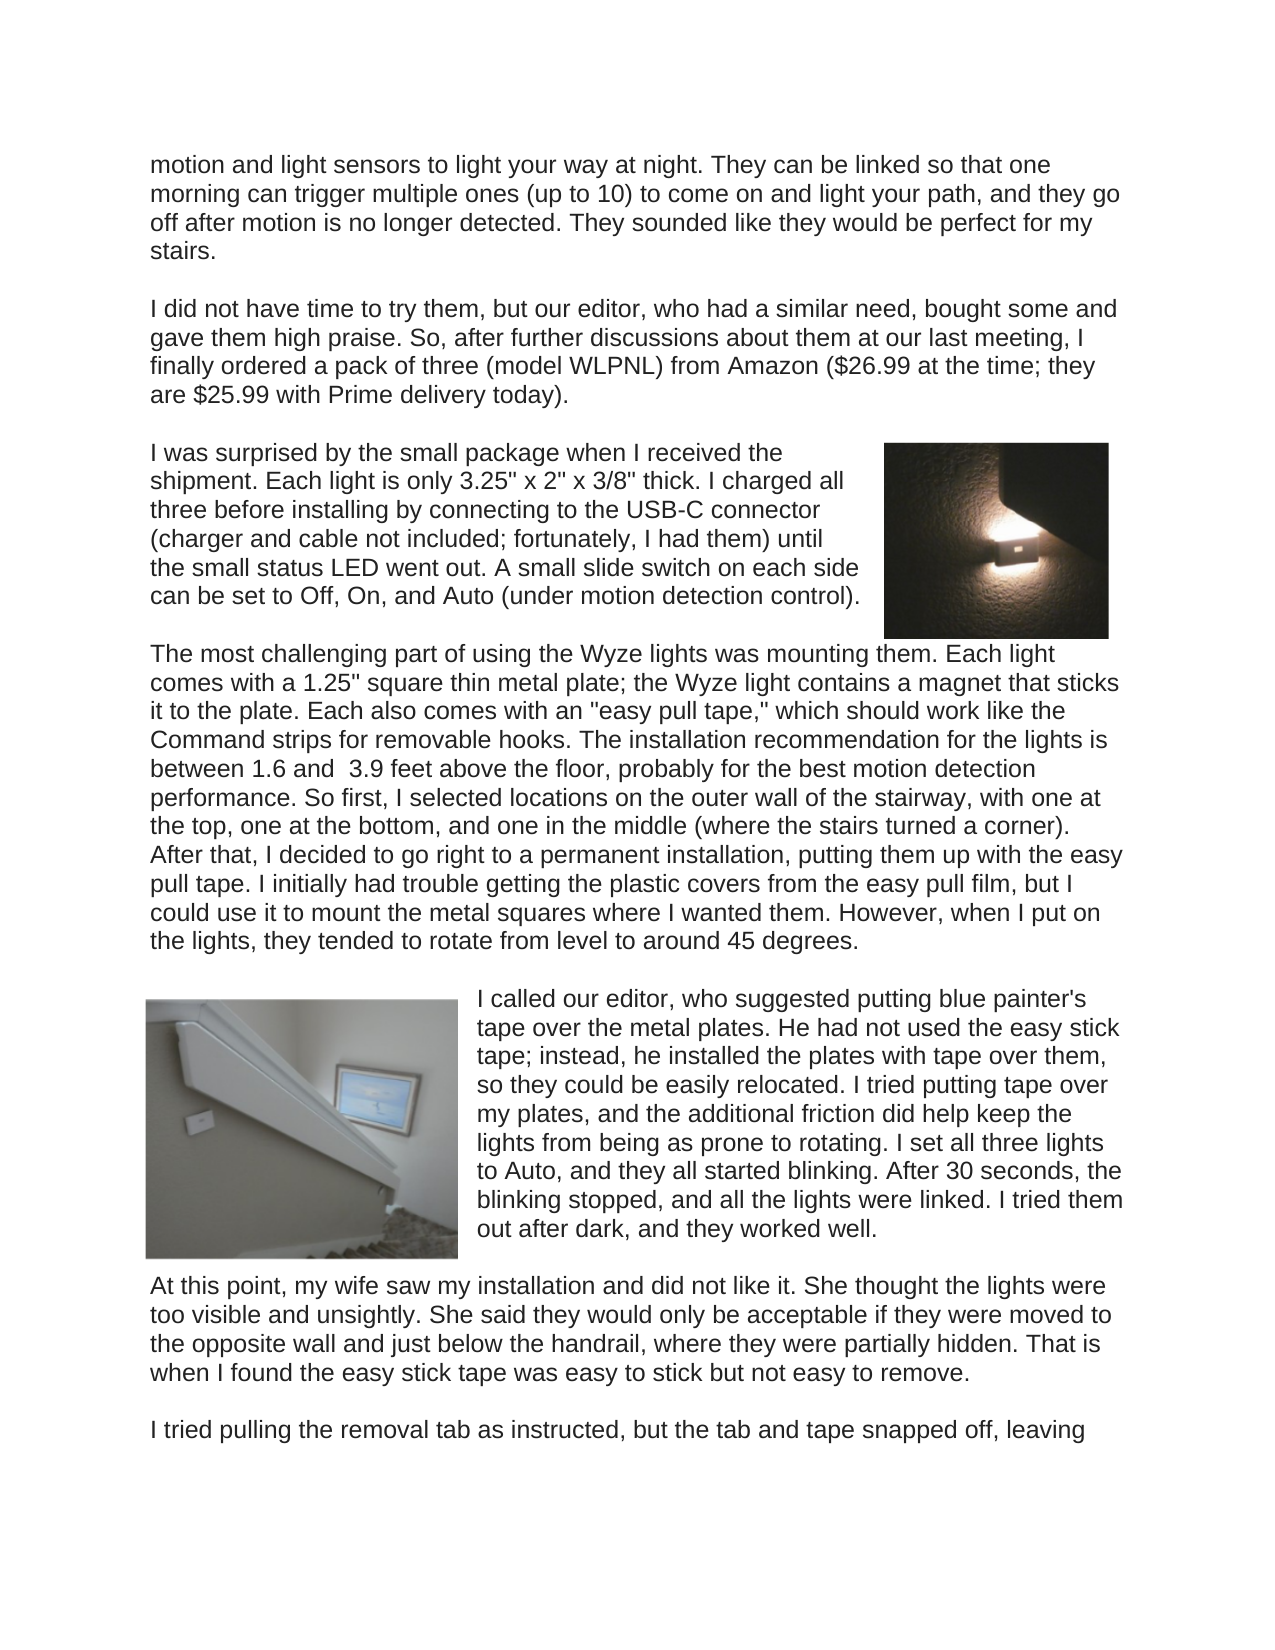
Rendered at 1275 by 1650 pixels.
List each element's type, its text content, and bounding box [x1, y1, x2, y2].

picture [884, 442, 1109, 639]
text I was surprised by the small package when I received the shipment. Each light is only 3.25" x 2" x 3/8" thick. I charged all three before installing by connecting to the USB-C connector (charger and cable not included; fortunately, I had them) until the small status LED went out. A small slide switch on each side can be set to Off, On, and Auto (under motion detection control). [150, 409, 1125, 610]
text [150, 150, 1125, 265]
text At this point, my wife saw my installation and did not like it. She thought the lights were too visible and unsightly. She said they would only be acceptable if they were moved to the opposite wall and just below the handrail, where they were partially hidden. That is when I found the easy stick tape was easy to stick but not easy to remove. [150, 1242, 1125, 1386]
picture [145, 997, 458, 1263]
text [150, 1386, 1125, 1444]
text I did not have time to try them, but our editor, who had a similar need, bought some and gave them high praise. So, after further discussions about them at our last meeting, I finally ordered a pack of three (model WLPNL) from Amazon ($26.99 at the time; they are $25.99 with Prime delivery today). [150, 265, 1125, 409]
text The most challenging part of using the Wyze lights was mounting them. Each light comes with a 1.25" square thin metal plate; the Wyze light contains a magnet that sticks it to the plate. Each also comes with an "easy pull tape," which should work like the Command strips for removable hooks. The installation recommendation for the lights is between 1.6 and 3.9 feet above the floor, probably for the best motion detection performance. So first, I selected locations on the outer wall of the stairway, with one at the top, one at the bottom, and one in the middle (where the stairs turned a corner). After that, I decided to go right to a permanent installation, putting them up with the easy pull tape. I initially had trouble getting the plastic covers from the easy pull film, but I could use it to mount the metal squares where I wanted them. However, when I put on the lights, they tended to rotate from level to around 45 degrees. [150, 610, 1125, 955]
